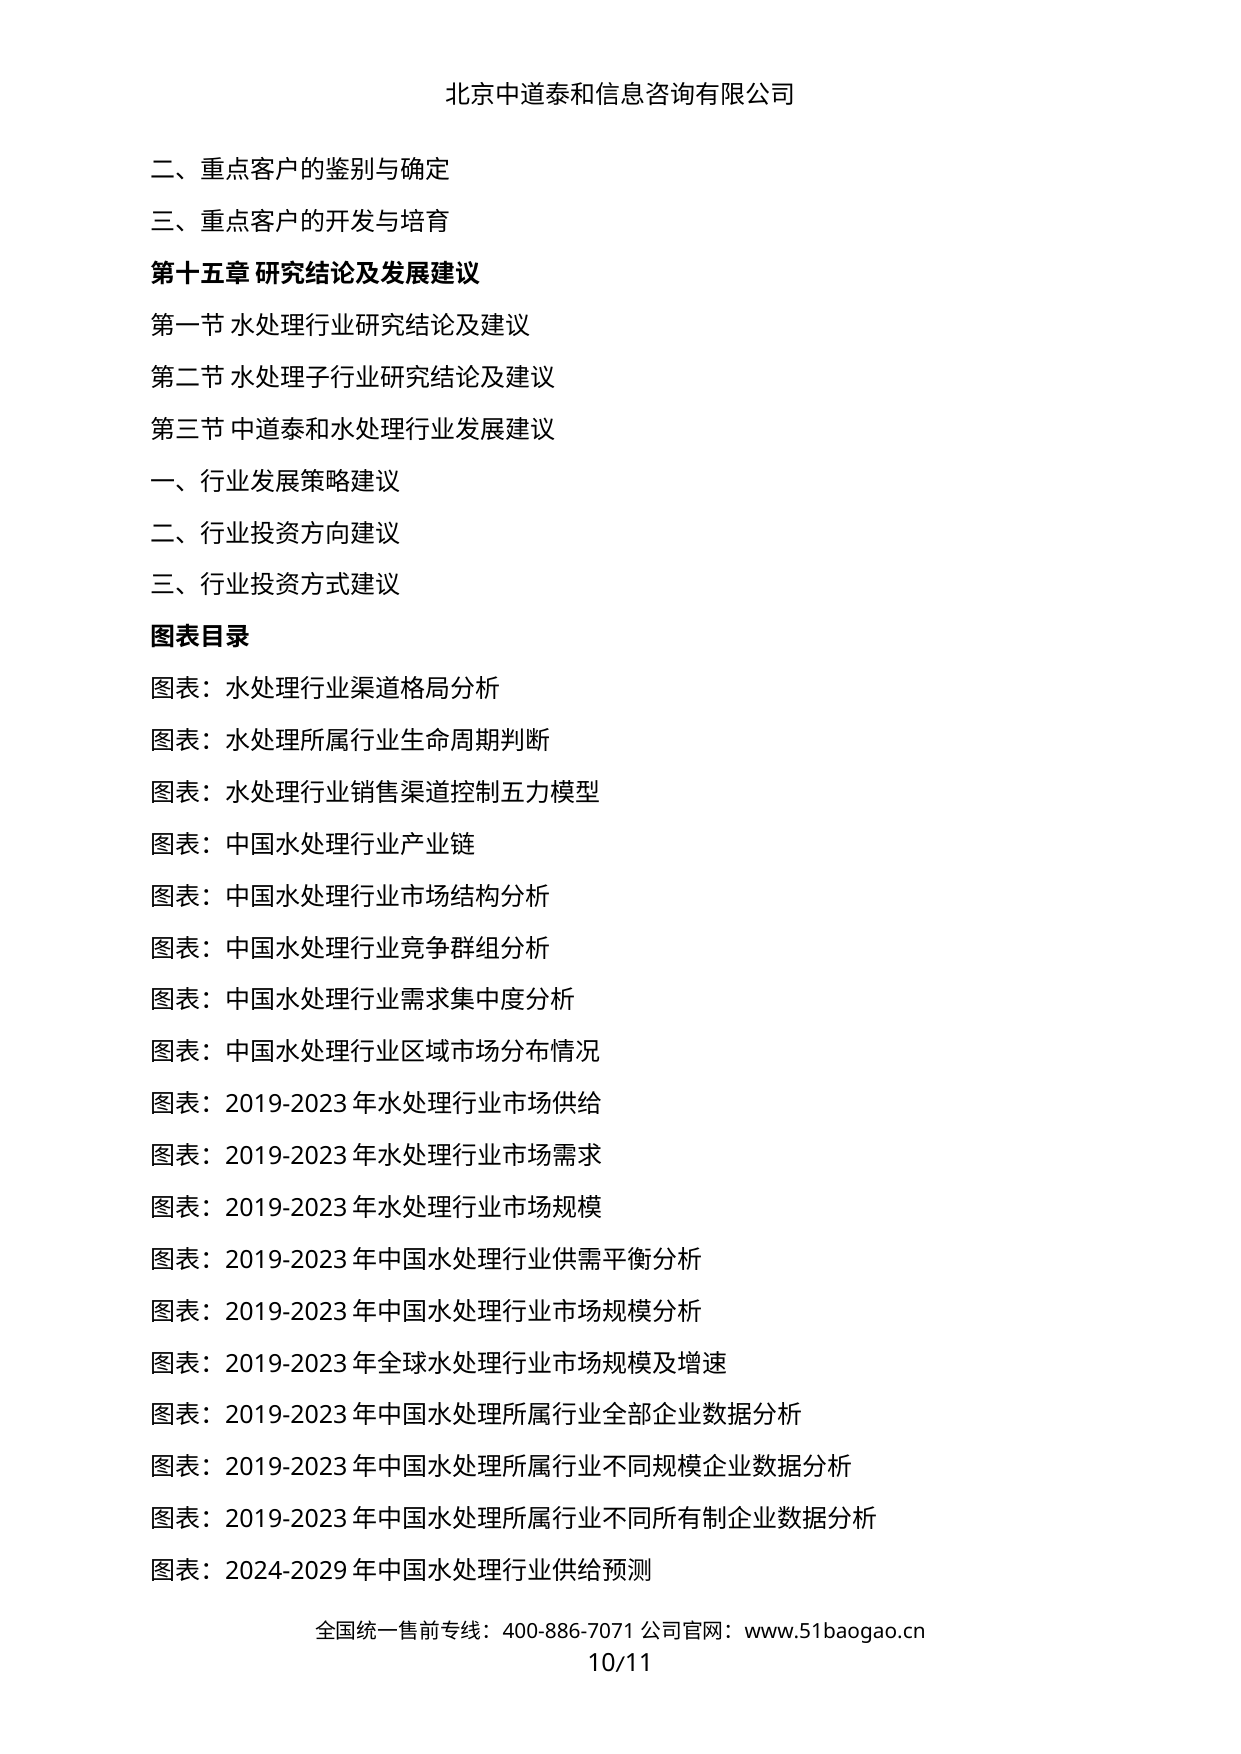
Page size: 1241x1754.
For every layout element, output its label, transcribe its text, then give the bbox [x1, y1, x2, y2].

text 图表：2019-2023年中国水处理行业供需平衡分析 [150, 1239, 1090, 1276]
text 第十五章 研究结论及发展建议 [150, 254, 1090, 290]
text 图表：2019-2023年中国水处理所属行业不同规模企业数据分析 [150, 1447, 1090, 1483]
text 图表：中国水处理行业产业链 [150, 824, 1090, 861]
text 图表：2019-2023年水处理行业市场供给 [150, 1084, 1090, 1120]
text 图表：2019-2023年水处理行业市场需求 [150, 1136, 1090, 1172]
text 图表：2019-2023年水处理行业市场规模 [150, 1187, 1090, 1224]
text 图表目录 [150, 617, 1090, 653]
text 图表：中国水处理行业区域市场分布情况 [150, 1032, 1090, 1068]
text 三、行业投资方式建议 [150, 565, 1090, 601]
text 图表：2019-2023年中国水处理所属行业全部企业数据分析 [150, 1395, 1090, 1431]
text 图表：水处理行业销售渠道控制五力模型 [150, 772, 1090, 809]
text 图表：2024-2029年中国水处理行业供给预测 [150, 1551, 1090, 1587]
text 第一节 水处理行业研究结论及建议 [150, 306, 1090, 342]
text 第三节 中道泰和水处理行业发展建议 [150, 409, 1090, 446]
text 一、行业发展策略建议 [150, 461, 1090, 497]
text 图表：中国水处理行业市场结构分析 [150, 876, 1090, 912]
text 二、重点客户的鉴别与确定 [150, 150, 1090, 186]
text 图表：水处理所属行业生命周期判断 [150, 721, 1090, 757]
text 图表：2019-2023年中国水处理所属行业不同所有制企业数据分析 [150, 1499, 1090, 1535]
text 图表：2019-2023年中国水处理行业市场规模分析 [150, 1291, 1090, 1327]
text 图表：中国水处理行业竞争群组分析 [150, 928, 1090, 964]
text 三、重点客户的开发与培育 [150, 202, 1090, 238]
text 图表：2019-2023年全球水处理行业市场规模及增速 [150, 1343, 1090, 1379]
text 第二节 水处理子行业研究结论及建议 [150, 357, 1090, 394]
text 图表：水处理行业渠道格局分析 [150, 669, 1090, 705]
text 图表：中国水处理行业需求集中度分析 [150, 980, 1090, 1016]
text 二、行业投资方向建议 [150, 513, 1090, 549]
